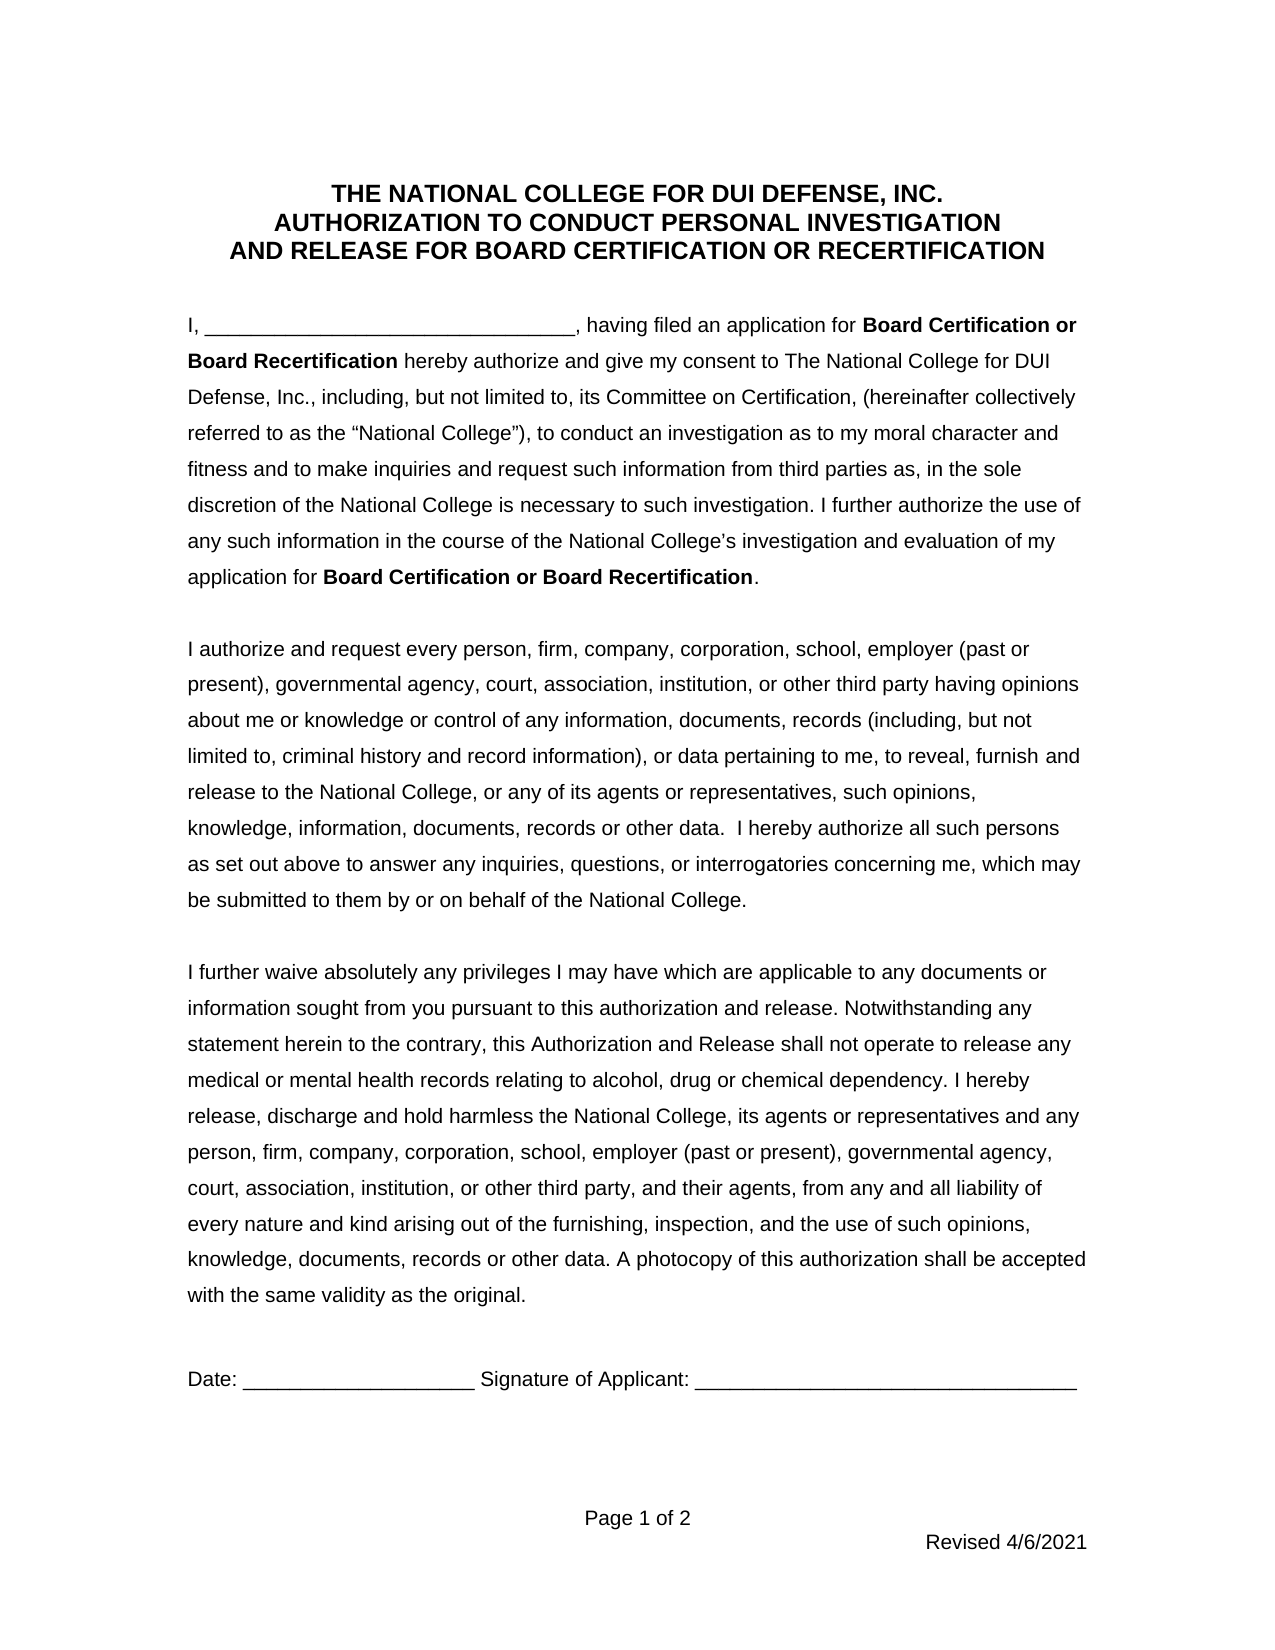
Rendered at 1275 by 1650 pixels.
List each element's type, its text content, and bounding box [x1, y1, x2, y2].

text I authorize and request every person, firm, company, corporation, school, employer (past or present), governmental agency, court, association, institution, or other third party having opinions about me or knowledge or control of any information, documents, records (including, but not limited to, criminal history and record information), or data pertaining to me, to reveal, furnish and release to the National College, or any of its agents or representatives, such opinions, knowledge, information, documents, records or other data. I hereby authorize all such persons as set out above to answer any inquiries, questions, or interrogatories concerning me, which may be submitted to them by or on behalf of the National College. [187, 636, 1087, 912]
text AUTHORIZATION TO CONDUCT PERSONAL INVESTIGATION [187, 207, 1087, 236]
text I, ________________________________, having filed an application for Board Certification or Board Recertification hereby authorize and give my consent to The National College for DUI Defense, Inc., including, but not limited to, its Committee on Certification, (hereinafter collectively referred to as the “National College”), to conduct an investigation as to my moral character and fitness and to make inquiries and request such information from third parties as, in the sole discretion of the National College is necessary to such investigation. I further authorize the use of any such information in the course of the National College’s investigation and evaluation of my application for Board Certification or Board Recertification. [187, 313, 1087, 588]
text THE NATIONAL COLLEGE FOR DUI DEFENSE, INC. [187, 179, 1087, 207]
text Date: ____________________ Signature of Applicant: _________________________________ [187, 1367, 1087, 1391]
text I further waive absolutely any privileges I may have which are applicable to any documents or information sought from you pursuant to this authorization and release. Notwithstanding any statement herein to the contrary, this Authorization and Release shall not operate to release any medical or mental health records relating to alcohol, drug or chemical dependency. I hereby release, discharge and hold harmless the National College, its agents or representatives and any person, firm, company, corporation, school, employer (past or present), governmental agency, court, association, institution, or other third party, and their agents, from any and all liability of every nature and kind arising out of the furnishing, inspection, and the use of such opinions, knowledge, documents, records or other data. A photocopy of this authorization shall be accepted with the same validity as the original. [187, 960, 1087, 1307]
text AND RELEASE FOR BOARD CERTIFICATION OR RECERTIFICATION [187, 236, 1087, 265]
